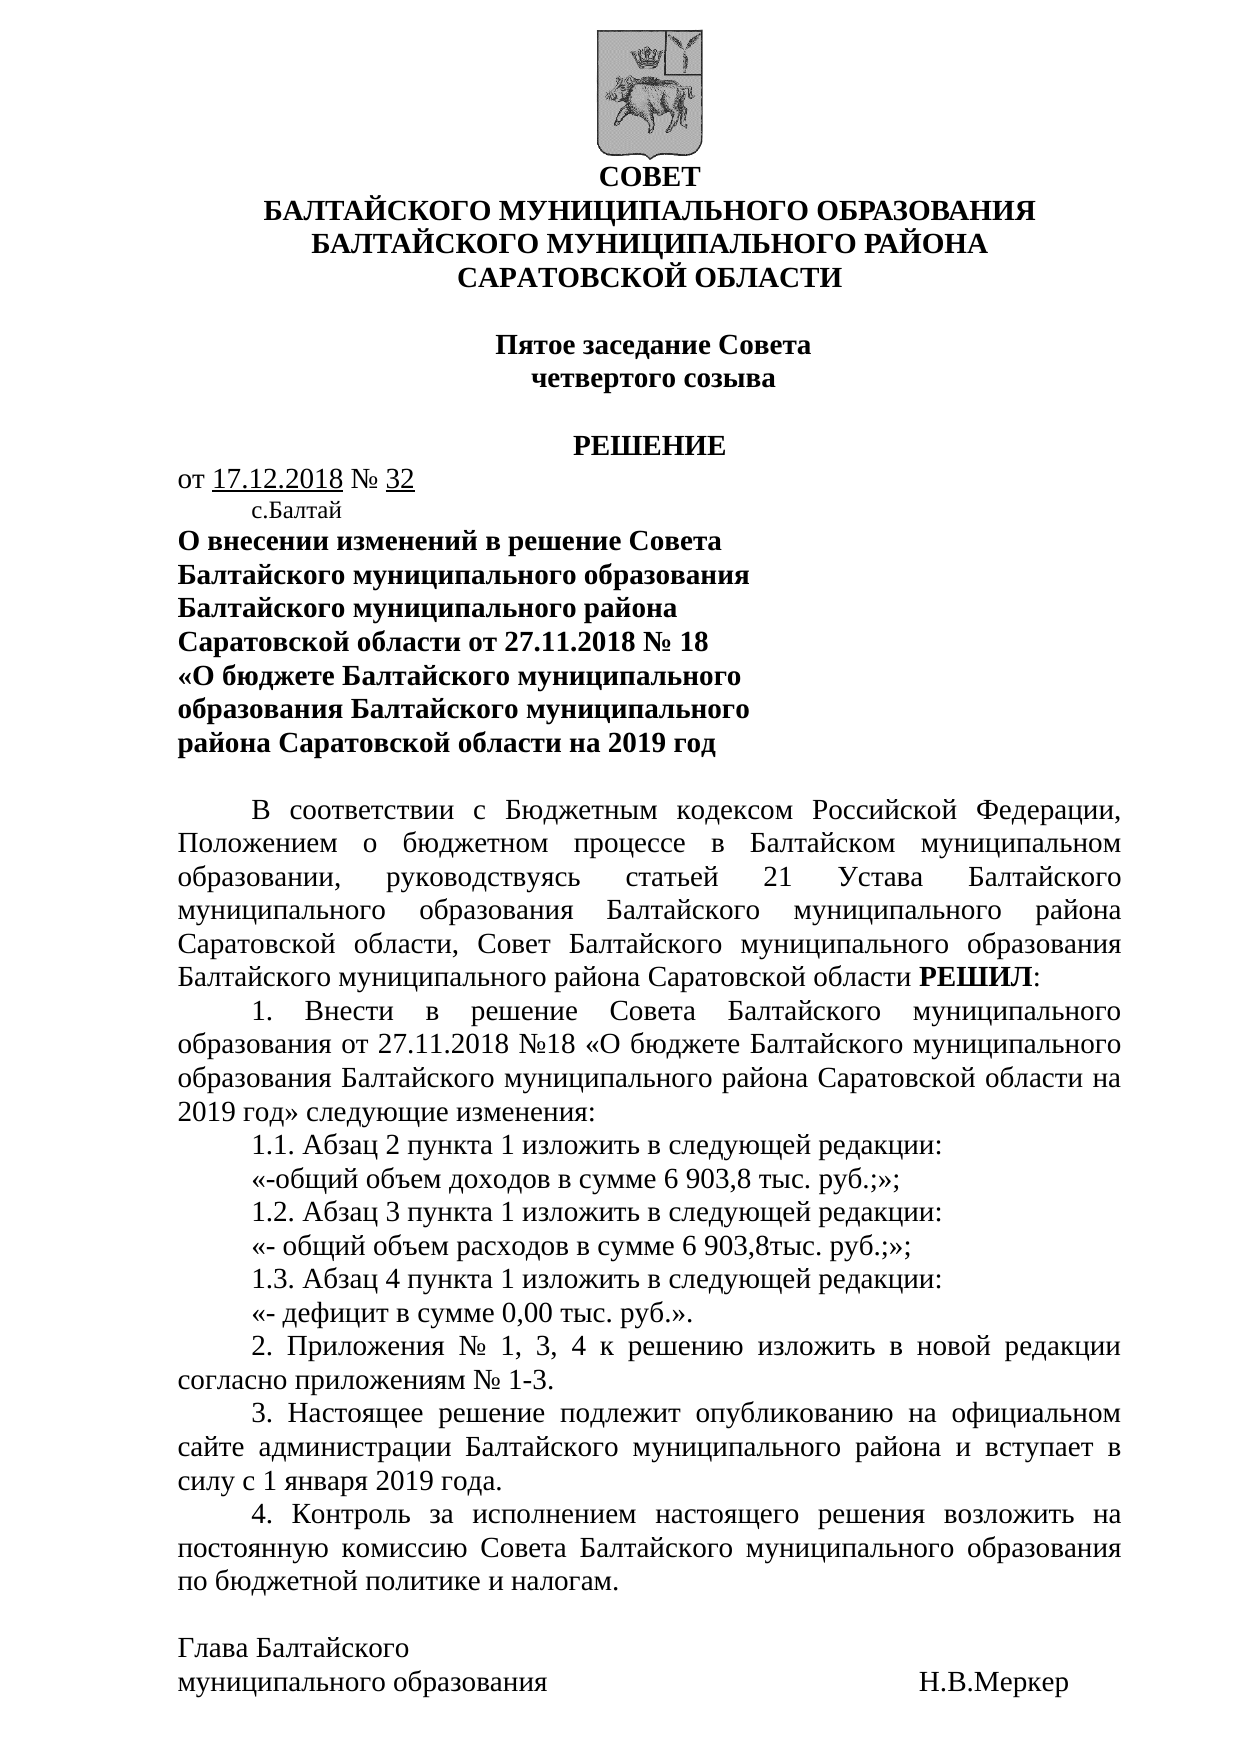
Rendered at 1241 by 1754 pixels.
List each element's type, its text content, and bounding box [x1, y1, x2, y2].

text образования Балтайского муниципального [177, 691, 1122, 725]
text 1.3. Абзац 4 пункта 1 изложить в следующей редакции: [177, 1261, 1122, 1295]
text БАЛТАЙСКОГО МУНИЦИПАЛЬНОГО ОБРАЗОВАНИЯ [177, 193, 1122, 226]
text СОВЕТ [177, 159, 1122, 193]
text 2. Приложения № 1, 3, 4 к решению изложить в новой редакции согласно приложениям № 1-3. [177, 1328, 1122, 1396]
text БАЛТАЙСКОГО МУНИЦИПАЛЬНОГО РАЙОНА [177, 226, 1122, 260]
text от 17.12.2018 № 32 [177, 461, 1122, 495]
text с.Балтай [177, 495, 1122, 523]
text О внесении изменений в решение Совета [177, 523, 1122, 557]
text четвертого созыва [177, 361, 1122, 394]
text В соответствии с Бюджетным кодексом Российской Федерации, Положением о бюджетном процессе в Балтайском муниципальном образовании, руководствуясь статьей 21 Устава Балтайского муниципального образования Балтайского муниципального района Саратовской области, Совет Балтайского муниципального образования Балтайского муниципального района Саратовской области РЕШИЛ: [177, 792, 1122, 993]
text «- дефицит в сумме 0,00 тыс. руб.». [177, 1295, 1122, 1328]
text Глава Балтайского [177, 1630, 1122, 1664]
text Балтайского муниципального района [177, 591, 1122, 624]
text Саратовской области от 27.11.2018 № 18 [177, 624, 1122, 658]
text 3. Настоящее решение подлежит опубликованию на официальном сайте администрации Балтайского муниципального района и вступает в силу с 1 января 2019 года. [177, 1396, 1122, 1496]
text района Саратовской области на 2019 год [177, 725, 1122, 758]
text «О бюджете Балтайского муниципального [177, 658, 1122, 691]
text РЕШЕНИЕ [177, 428, 1122, 461]
picture [596, 29, 703, 160]
text муниципального образования Н.В.Меркер [177, 1664, 1122, 1697]
text «-общий объем доходов в сумме 6 903,8 тыс. руб.;»; [177, 1161, 1122, 1194]
text «- общий объем расходов в сумме 6 903,8тыс. руб.;»; [177, 1228, 1122, 1261]
text 4. Контроль за исполнением настоящего решения возложить на постоянную комиссию Совета Балтайского муниципального образования по бюджетной политике и налогам. [177, 1496, 1122, 1597]
text Балтайского муниципального образования [177, 557, 1122, 591]
text 1. Внести в решение Совета Балтайского муниципального образования от 27.11.2018 №18 «О бюджете Балтайского муниципального образования Балтайского муниципального района Саратовской области на 2019 год» следующие изменения: [177, 993, 1122, 1127]
text 1.2. Абзац 3 пункта 1 изложить в следующей редакции: [177, 1194, 1122, 1228]
text САРАТОВСКОЙ ОБЛАСТИ [177, 260, 1122, 293]
text Пятое заседание Совета [177, 327, 1122, 361]
text 1.1. Абзац 2 пункта 1 изложить в следующей редакции: [177, 1127, 1122, 1161]
